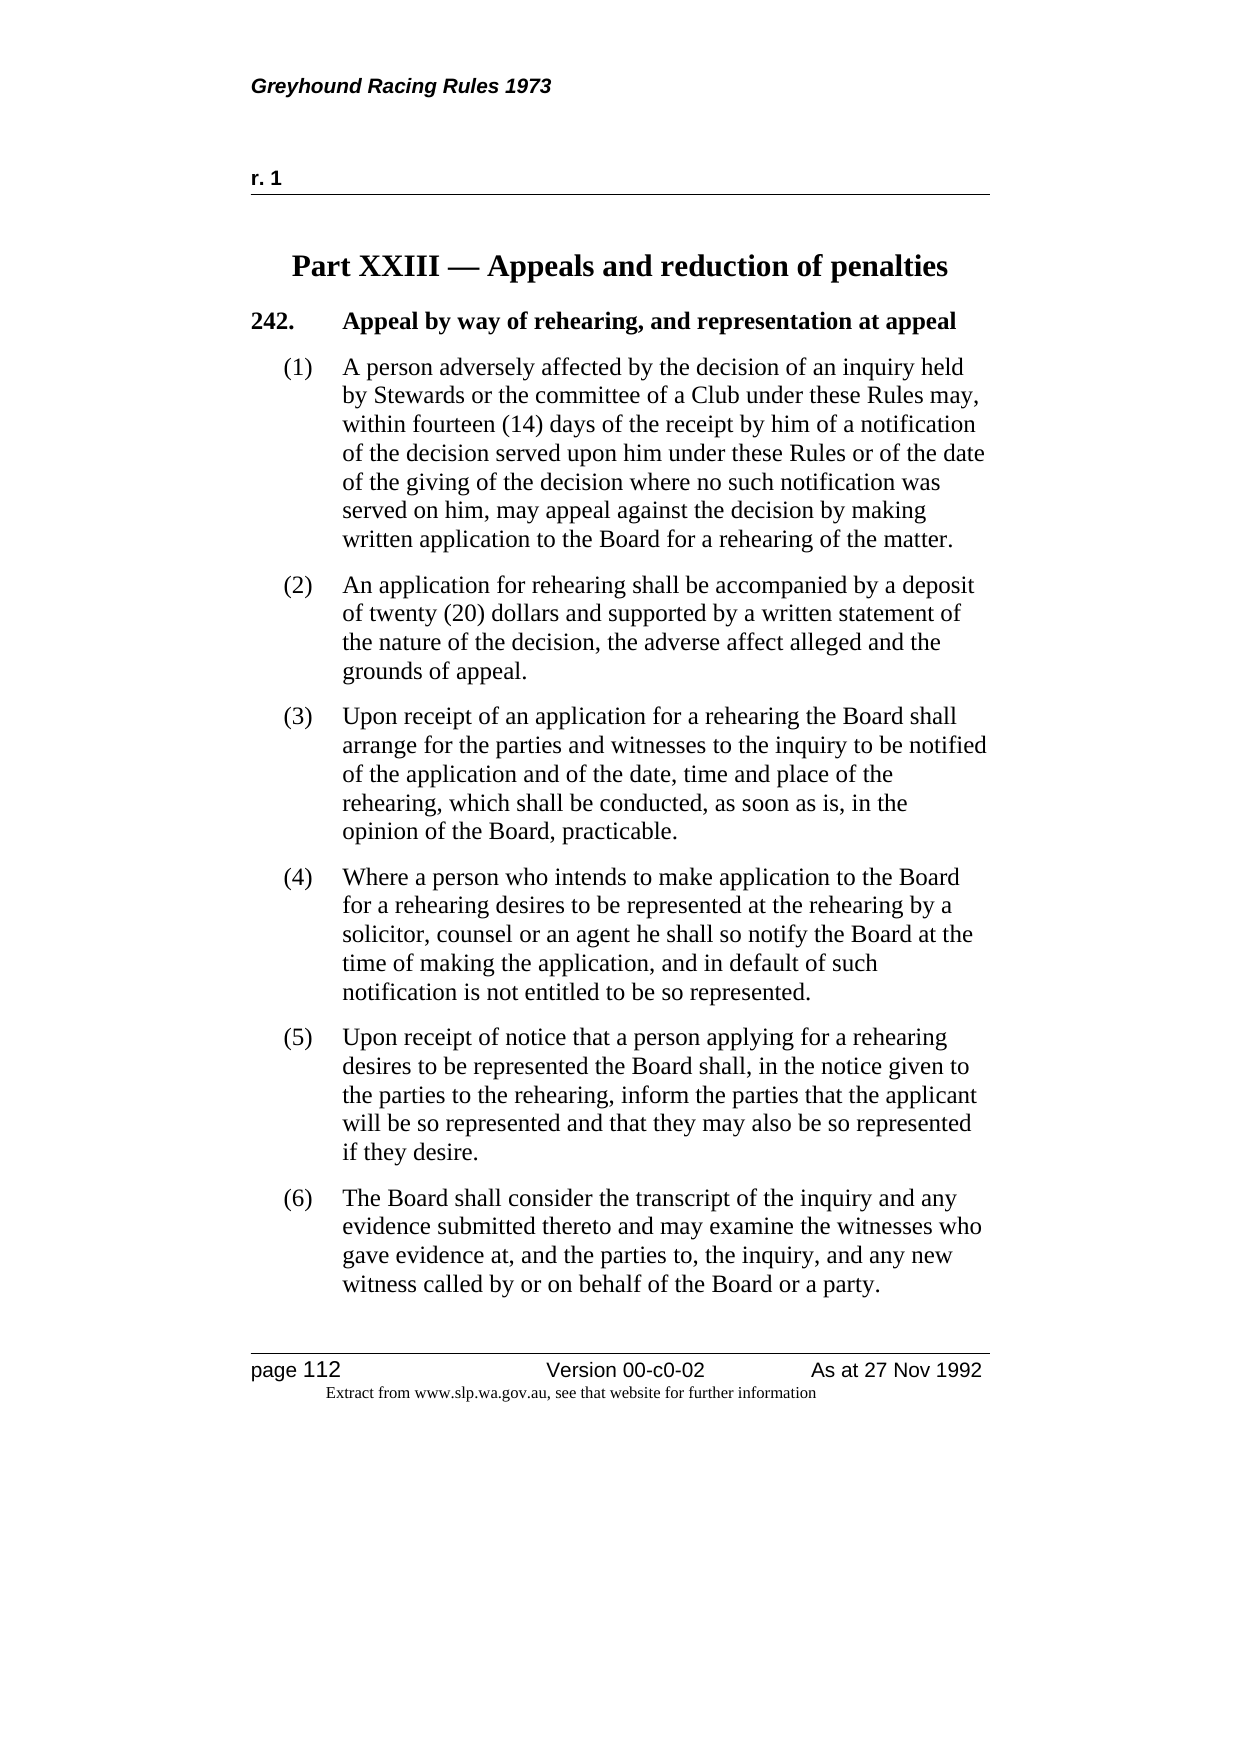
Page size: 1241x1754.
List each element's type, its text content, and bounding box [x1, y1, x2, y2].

text (2) An application for rehearing shall be accompanied by a deposit of twenty (20) dollars and supported by a written statement of the nature of the decision, the adverse affect alleged and the grounds of appeal. [251, 570, 990, 685]
subtitle Part XXIII — Appeals and reduction of penalties [251, 247, 990, 283]
text (1) A person adversely affected by the decision of an inquiry held by Stewards or the committee of a Club under these Rules may, within fourteen (14) days of the receipt by him of a notification of the decision served upon him under these Rules or of the date of the giving of the decision where no such notification was served on him, may appeal against the decision by making written application to the Board for a rehearing of the matter. [251, 352, 990, 553]
text (6) The Board shall consider the transcript of the inquiry and any evidence submitted thereto and may examine the witnesses who gave evidence at, and the parties to, the inquiry, and any new witness called by or on behalf of the Board or a party. [251, 1183, 990, 1298]
text (4) Where a person who intends to make application to the Board for a rehearing desires to be represented at the rehearing by a solicitor, counsel or an agent he shall so notify the Board at the time of making the application, and in default of such notification is not entitled to be so represented. [251, 862, 990, 1006]
subtitle 242. Appeal by way of rehearing, and representation at appeal [251, 306, 990, 335]
text (3) Upon receipt of an application for a rehearing the Board shall arrange for the parties and witnesses to the inquiry to be notified of the application and of the date, time and place of the rehearing, which shall be conducted, as soon as is, in the opinion of the Board, practicable. [251, 701, 990, 845]
text (5) Upon receipt of notice that a person applying for a rehearing desires to be represented the Board shall, in the notice given to the parties to the rehearing, inform the parties that the applicant will be so represented and that they may also be so represented if they desire. [251, 1022, 990, 1166]
